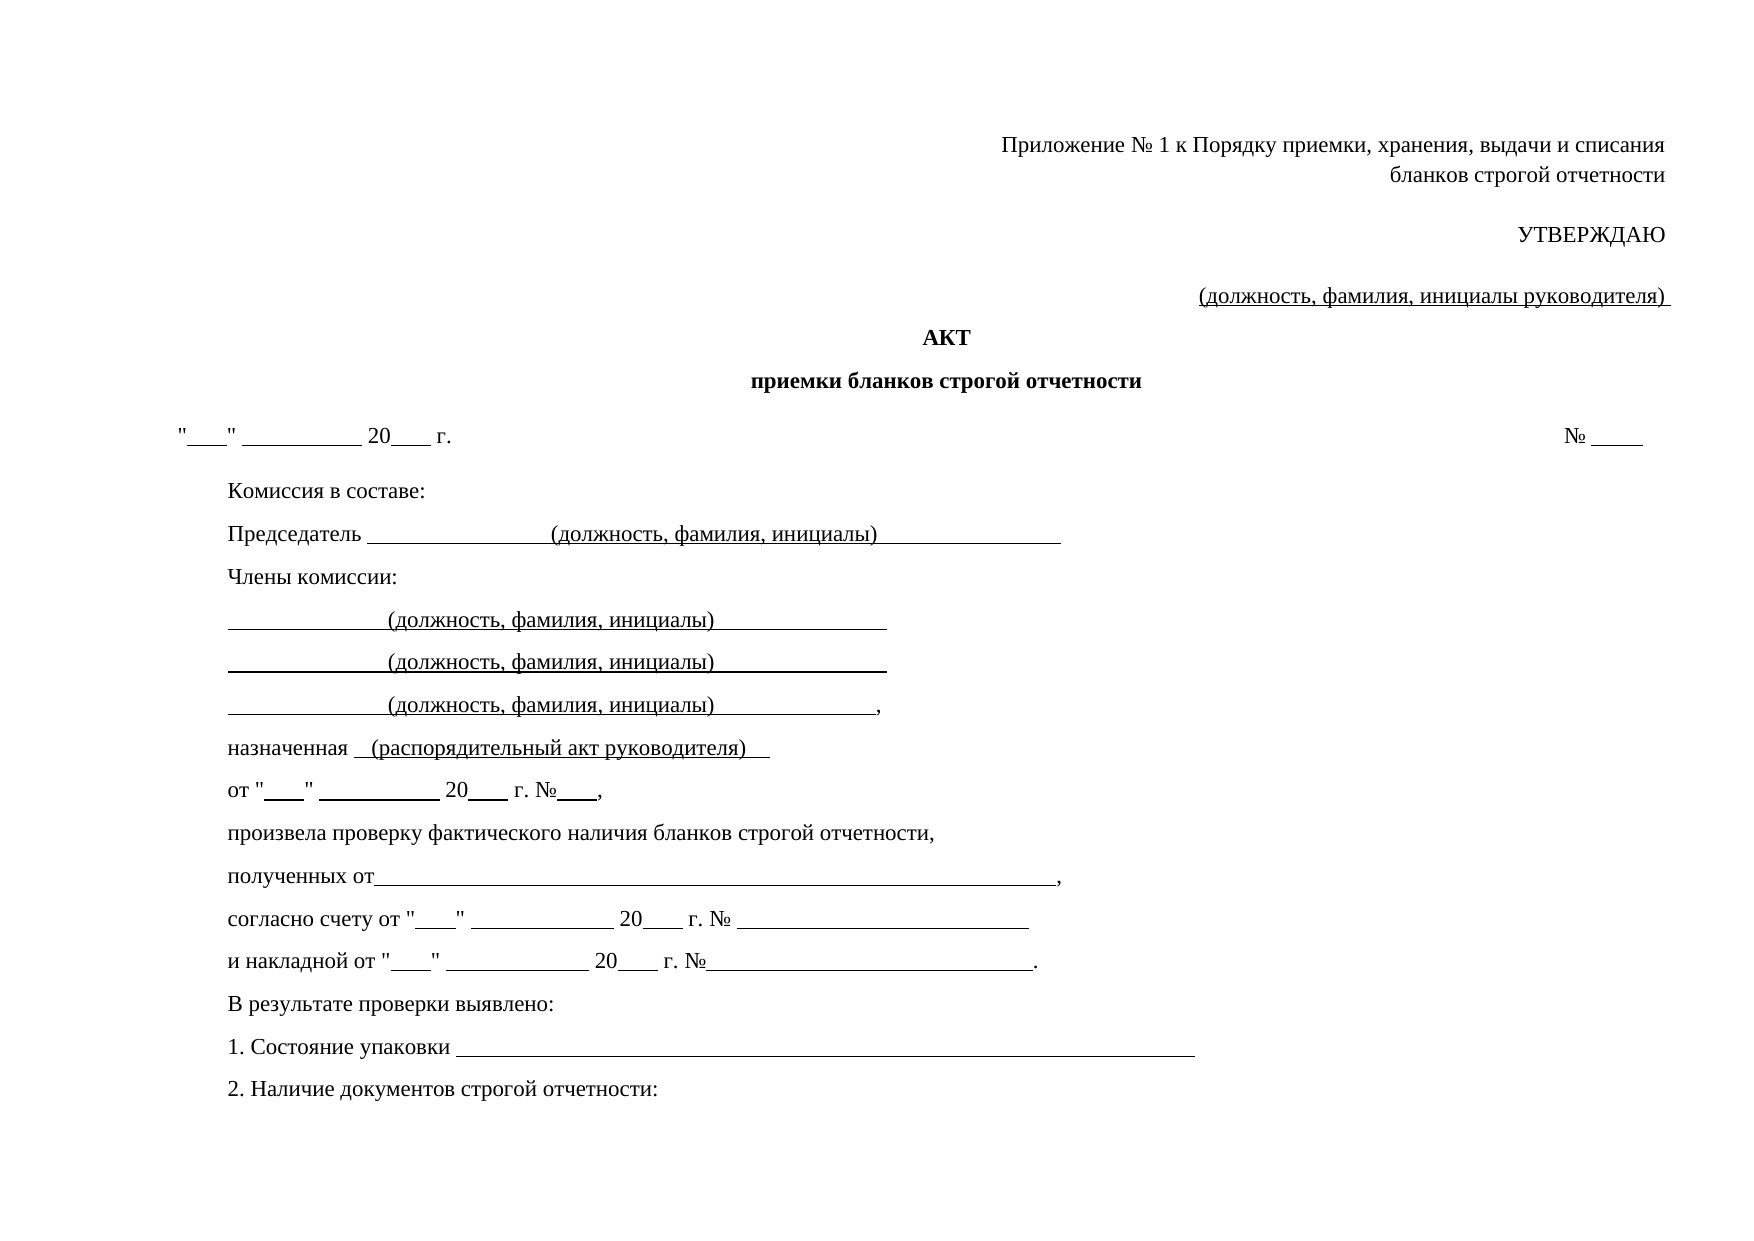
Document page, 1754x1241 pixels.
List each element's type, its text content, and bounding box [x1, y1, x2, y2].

text 1. Состояние упаковки [177, 1033, 1665, 1059]
text 2. Наличие документов строгой отчетности: [177, 1075, 1665, 1102]
text Члены комиссии: [177, 563, 1665, 589]
text В результате проверки выявлено: [177, 990, 1665, 1016]
text полученных от , [177, 862, 1665, 888]
text Приложение № 1 к Порядку приемки, хранения, выдачи и списания бланков строгой отчетности УТВЕРЖДАЮ (должность, фамилия, инициалы руководителя) [177, 131, 1665, 308]
text (должность, фамилия, инициалы) , [177, 691, 1665, 717]
text Комиссия в составе: [177, 477, 1665, 504]
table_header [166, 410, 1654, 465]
text назначенная (распорядительный акт руководителя) [177, 734, 1665, 760]
text АКТ [177, 324, 1665, 351]
text от " " 20 г. № , [177, 776, 1665, 803]
text и накладной от " " 20 г. № . [177, 947, 1665, 974]
text Председатель (должность, фамилия, инициалы) [177, 520, 1665, 547]
text (должность, фамилия, инициалы) [177, 606, 1665, 632]
text согласно счету от " " 20 г. № [177, 904, 1665, 931]
text (должность, фамилия, инициалы) [177, 648, 1665, 675]
text произвела проверку фактического наличия бланков строгой отчетности, [177, 819, 1665, 846]
text приемки бланков строгой отчетности [177, 367, 1665, 393]
